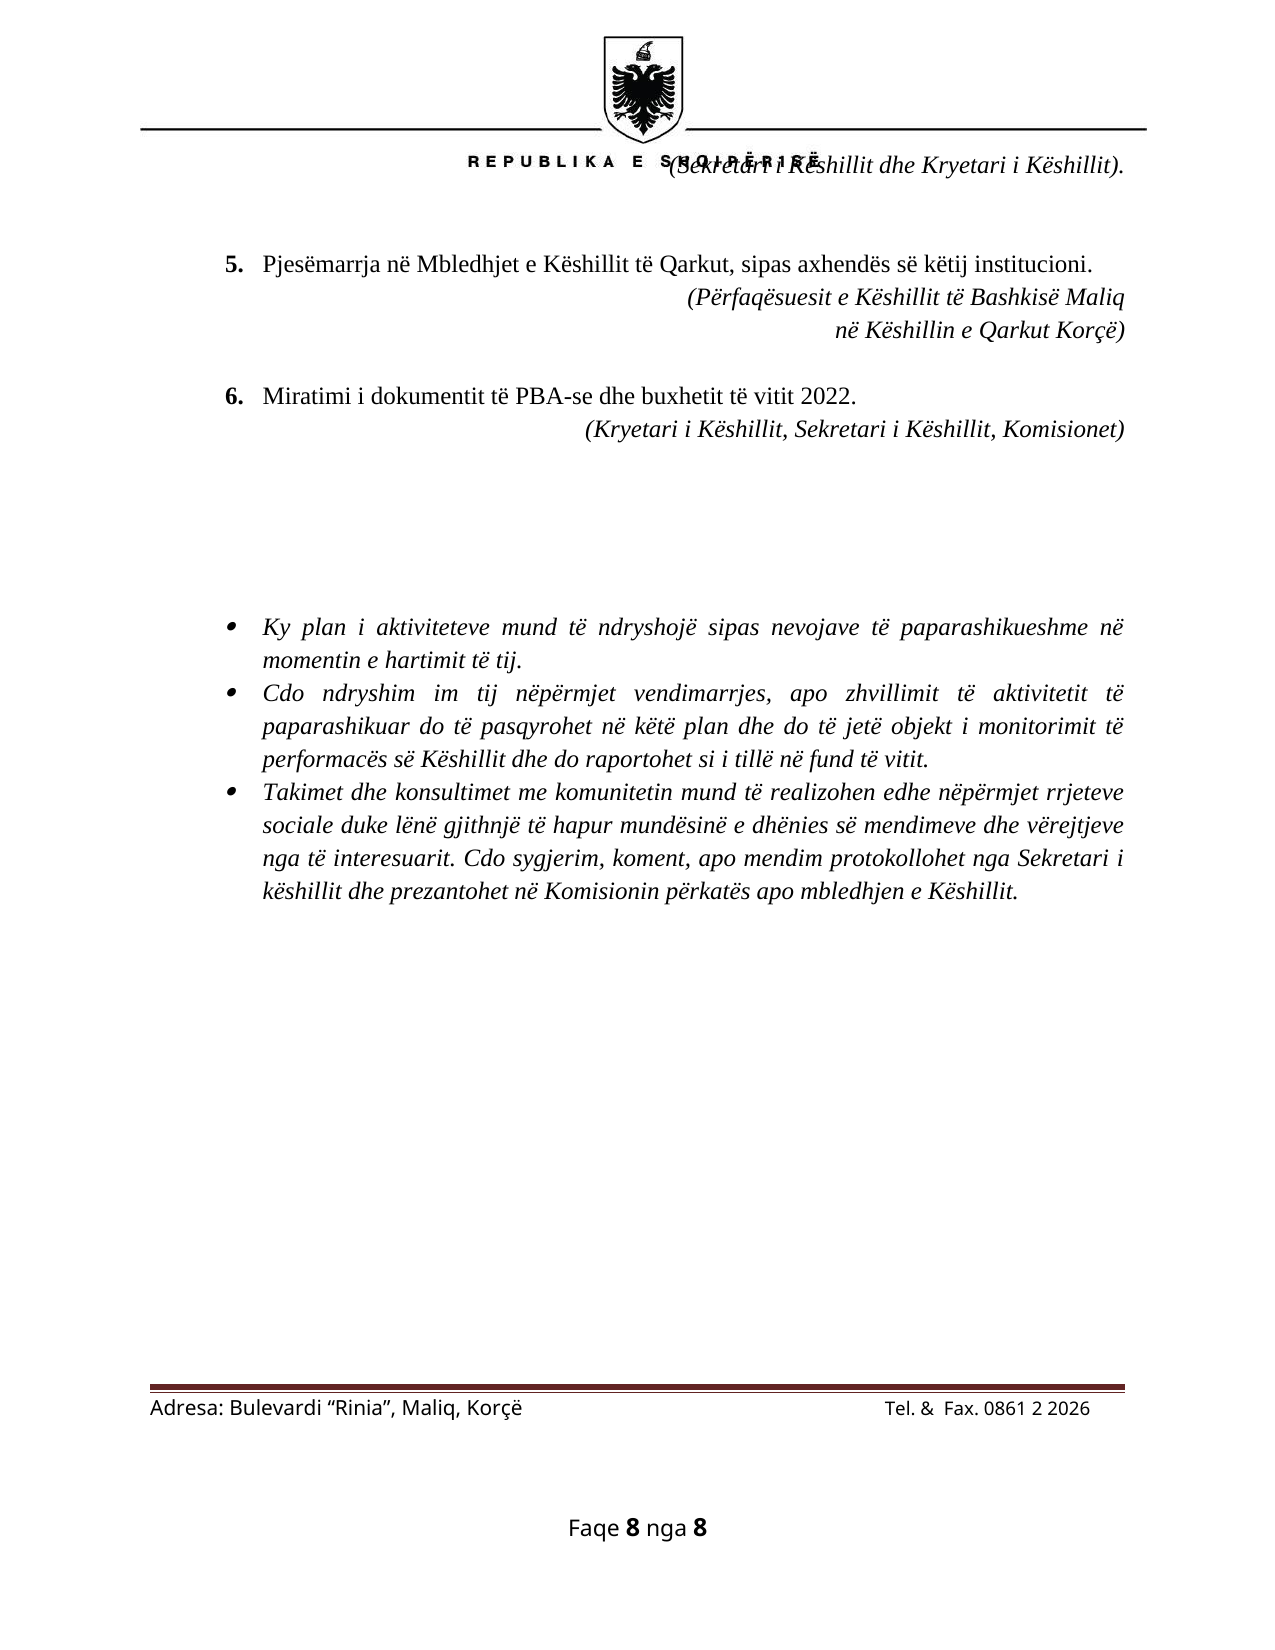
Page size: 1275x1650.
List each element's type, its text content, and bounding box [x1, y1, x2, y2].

list (Përfaqësuesit e Këshillit të Bashkisë Maliq [262, 282, 1125, 311]
picture [56, 20, 1230, 174]
list (Sekretari i Këshillit dhe Kryetari i Këshillit). [262, 150, 1125, 179]
list Ky plan i aktiviteteve mund të ndryshojë sipas nevojave të paparashikueshme në momentin e hartimit të tij. [225, 612, 1125, 674]
list Pjesëmarrja në Mbledhjet e Këshillit të Qarkut, sipas axhendës së këtij institucioni. [225, 249, 1125, 278]
list Cdo ndryshim im tij nëpërmjet vendimarrjes, apo zhvillimit të aktivitetit të paparashikuar do të pasqyrohet në këtë plan dhe do të jetë objekt i monitorimit të performacës së Këshillit dhe do raportohet si i tillë në fund të vitit. [225, 678, 1125, 773]
list (Kryetari i Këshillit, Sekretari i Këshillit, Komisionet) [262, 414, 1125, 443]
list Takimet dhe konsultimet me komunitetin mund të realizohen edhe nëpërmjet rrjeteve sociale duke lënë gjithnjë të hapur mundësinë e dhënies së mendimeve dhe vërejtjeve nga të interesuarit. Cdo sygjerim, koment, apo mendim protokollohet nga Sekretari i këshillit dhe prezantohet në Komisionin përkatës apo mbledhjen e Këshillit. [225, 777, 1125, 905]
list Miratimi i dokumentit të PBA-se dhe buxhetit të vitit 2022. [225, 381, 1125, 410]
list në Këshillin e Qarkut Korçë) [262, 315, 1125, 344]
